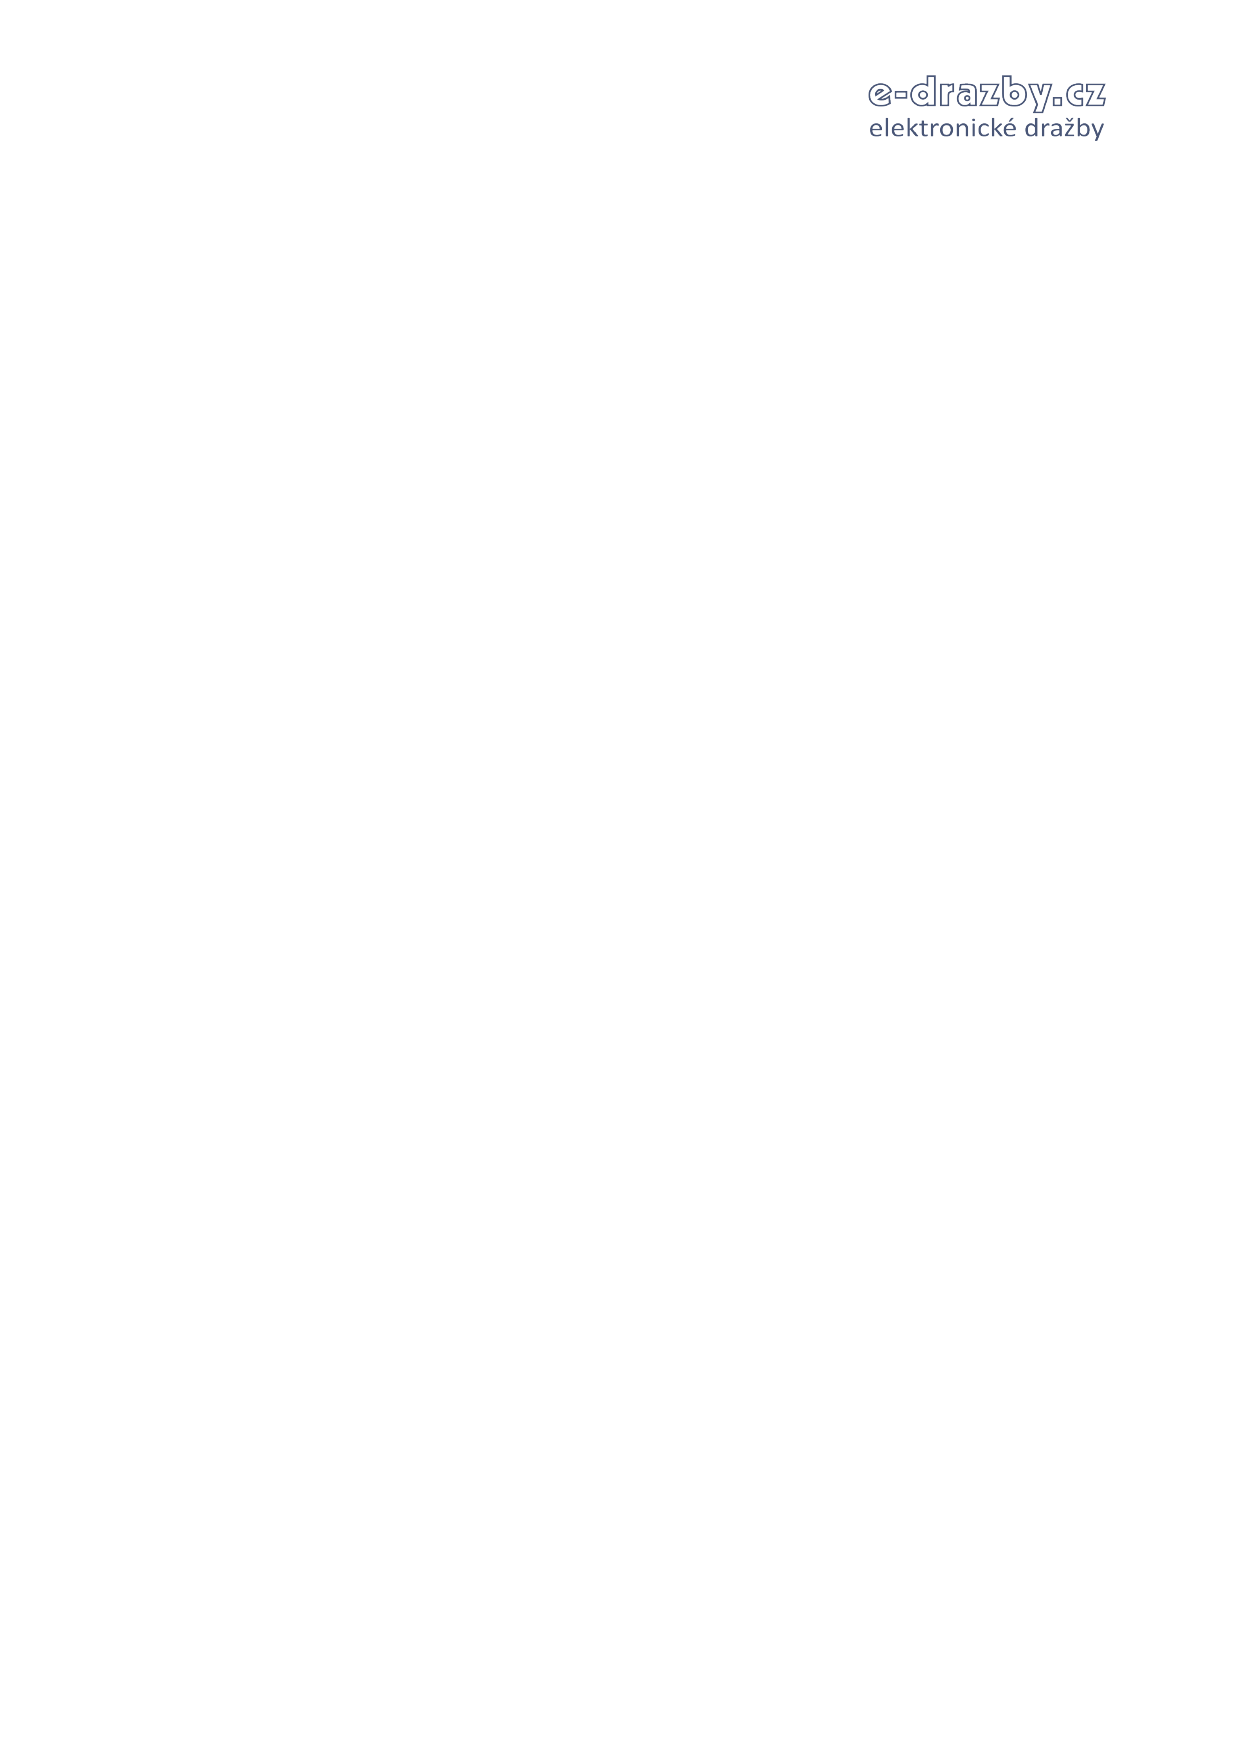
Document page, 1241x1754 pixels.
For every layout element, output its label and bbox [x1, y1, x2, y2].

picture [867, 73, 1108, 141]
